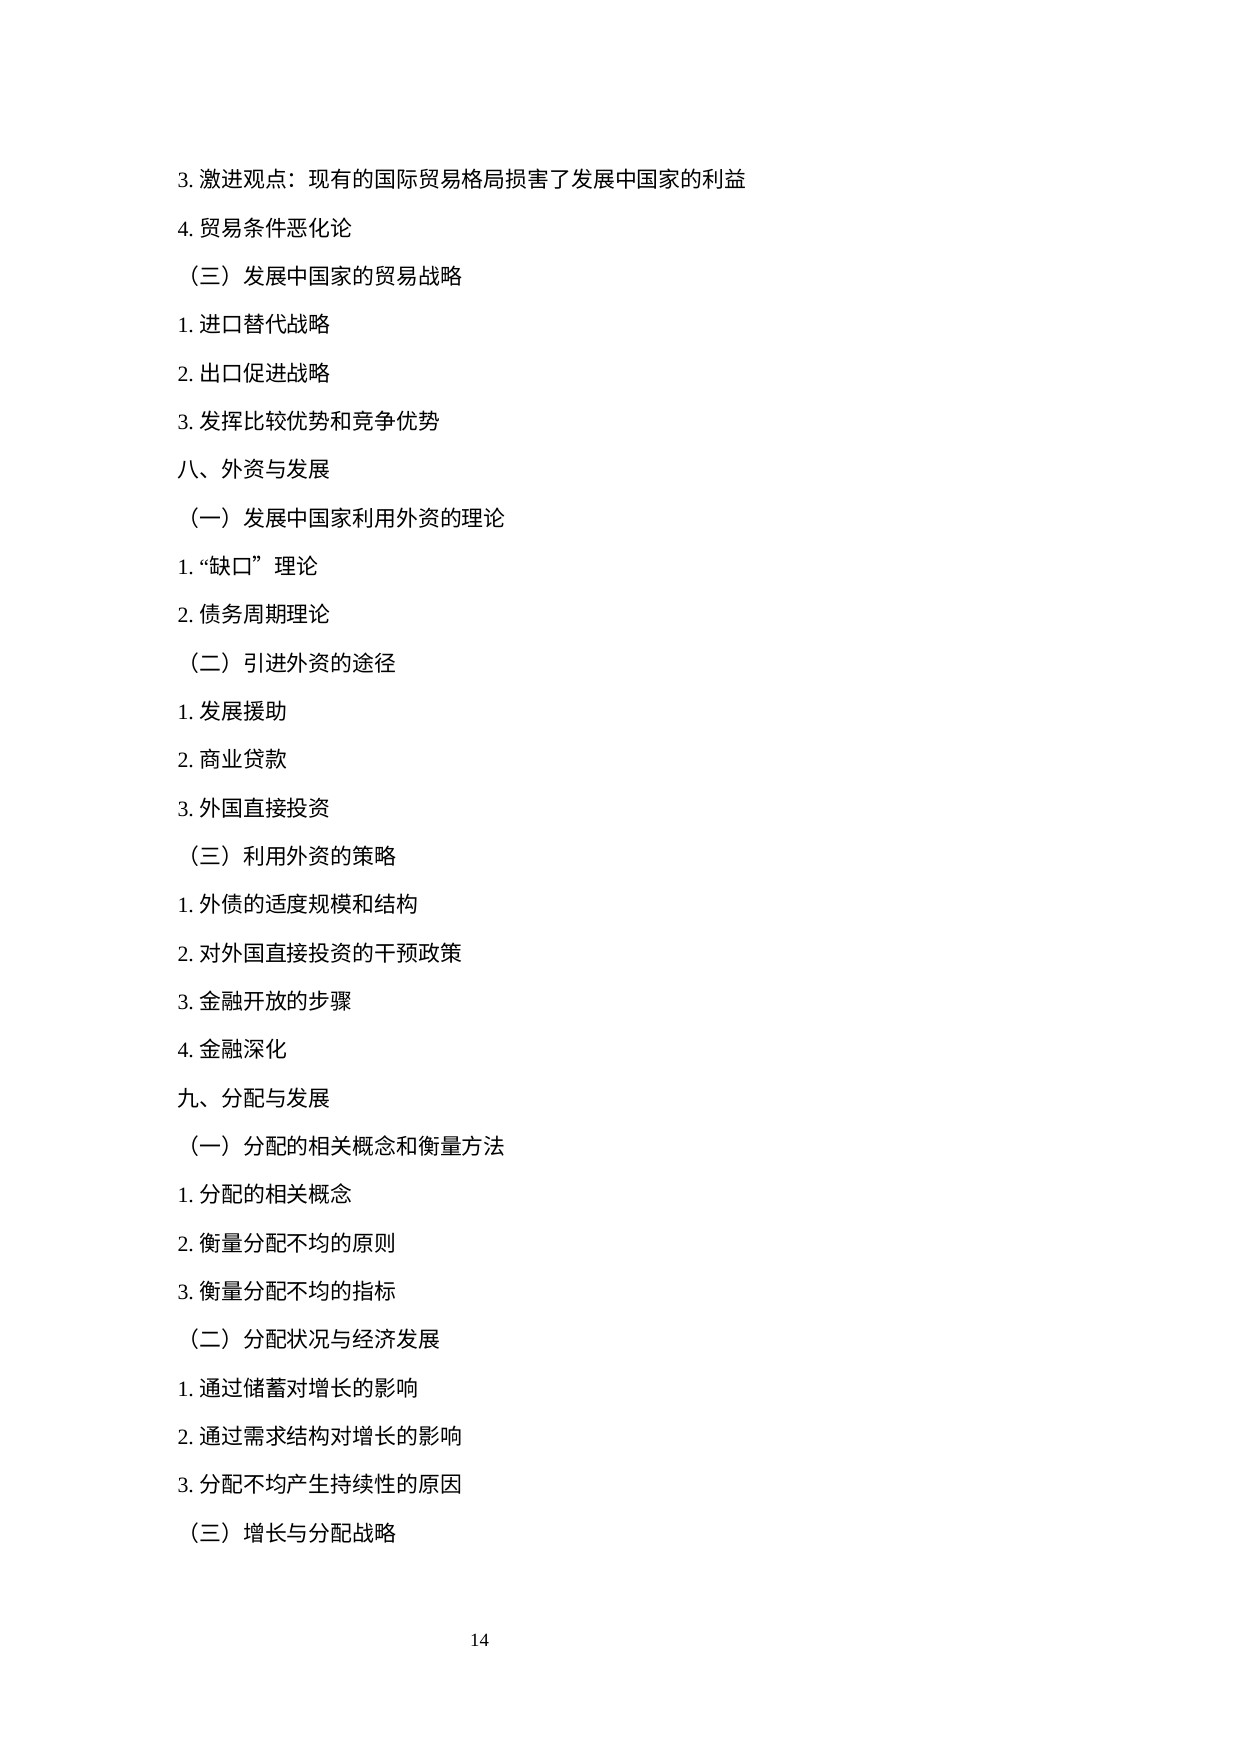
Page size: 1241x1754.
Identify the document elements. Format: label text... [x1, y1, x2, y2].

text 1. 通过储蓄对增长的影响 [177, 1370, 1063, 1403]
text 2. 债务周期理论 [177, 597, 1063, 629]
text 1. 分配的相关概念 [177, 1177, 1063, 1209]
text （三）增长与分配战略 [177, 1515, 1063, 1548]
text 4. 金融深化 [177, 1032, 1063, 1064]
text 3. 发挥比较优势和竞争优势 [177, 404, 1063, 436]
text 4. 贸易条件恶化论 [177, 210, 1063, 243]
text 3. 激进观点：现有的国际贸易格局损害了发展中国家的利益 [177, 162, 1063, 194]
text 2. 商业贷款 [177, 742, 1063, 774]
text （二）引进外资的途径 [177, 645, 1063, 678]
text 2. 对外国直接投资的干预政策 [177, 935, 1063, 968]
text 3. 分配不均产生持续性的原因 [177, 1467, 1063, 1499]
text （三）发展中国家的贸易战略 [177, 259, 1063, 291]
text （一）分配的相关概念和衡量方法 [177, 1129, 1063, 1161]
text 八、外资与发展 [177, 452, 1063, 484]
text 1. 发展援助 [177, 694, 1063, 726]
text 1. “缺口”理论 [177, 549, 1063, 581]
text 1. 外债的适度规模和结构 [177, 887, 1063, 919]
text 九、分配与发展 [177, 1080, 1063, 1113]
text （三）利用外资的策略 [177, 839, 1063, 871]
text 3. 金融开放的步骤 [177, 984, 1063, 1016]
text 2. 衡量分配不均的原则 [177, 1225, 1063, 1258]
text （一）发展中国家利用外资的理论 [177, 500, 1063, 533]
text 2. 通过需求结构对增长的影响 [177, 1419, 1063, 1451]
text 3. 外国直接投资 [177, 790, 1063, 823]
text 3. 衡量分配不均的指标 [177, 1274, 1063, 1306]
text 2. 出口促进战略 [177, 355, 1063, 388]
text （二）分配状况与经济发展 [177, 1322, 1063, 1354]
text 1. 进口替代战略 [177, 307, 1063, 339]
